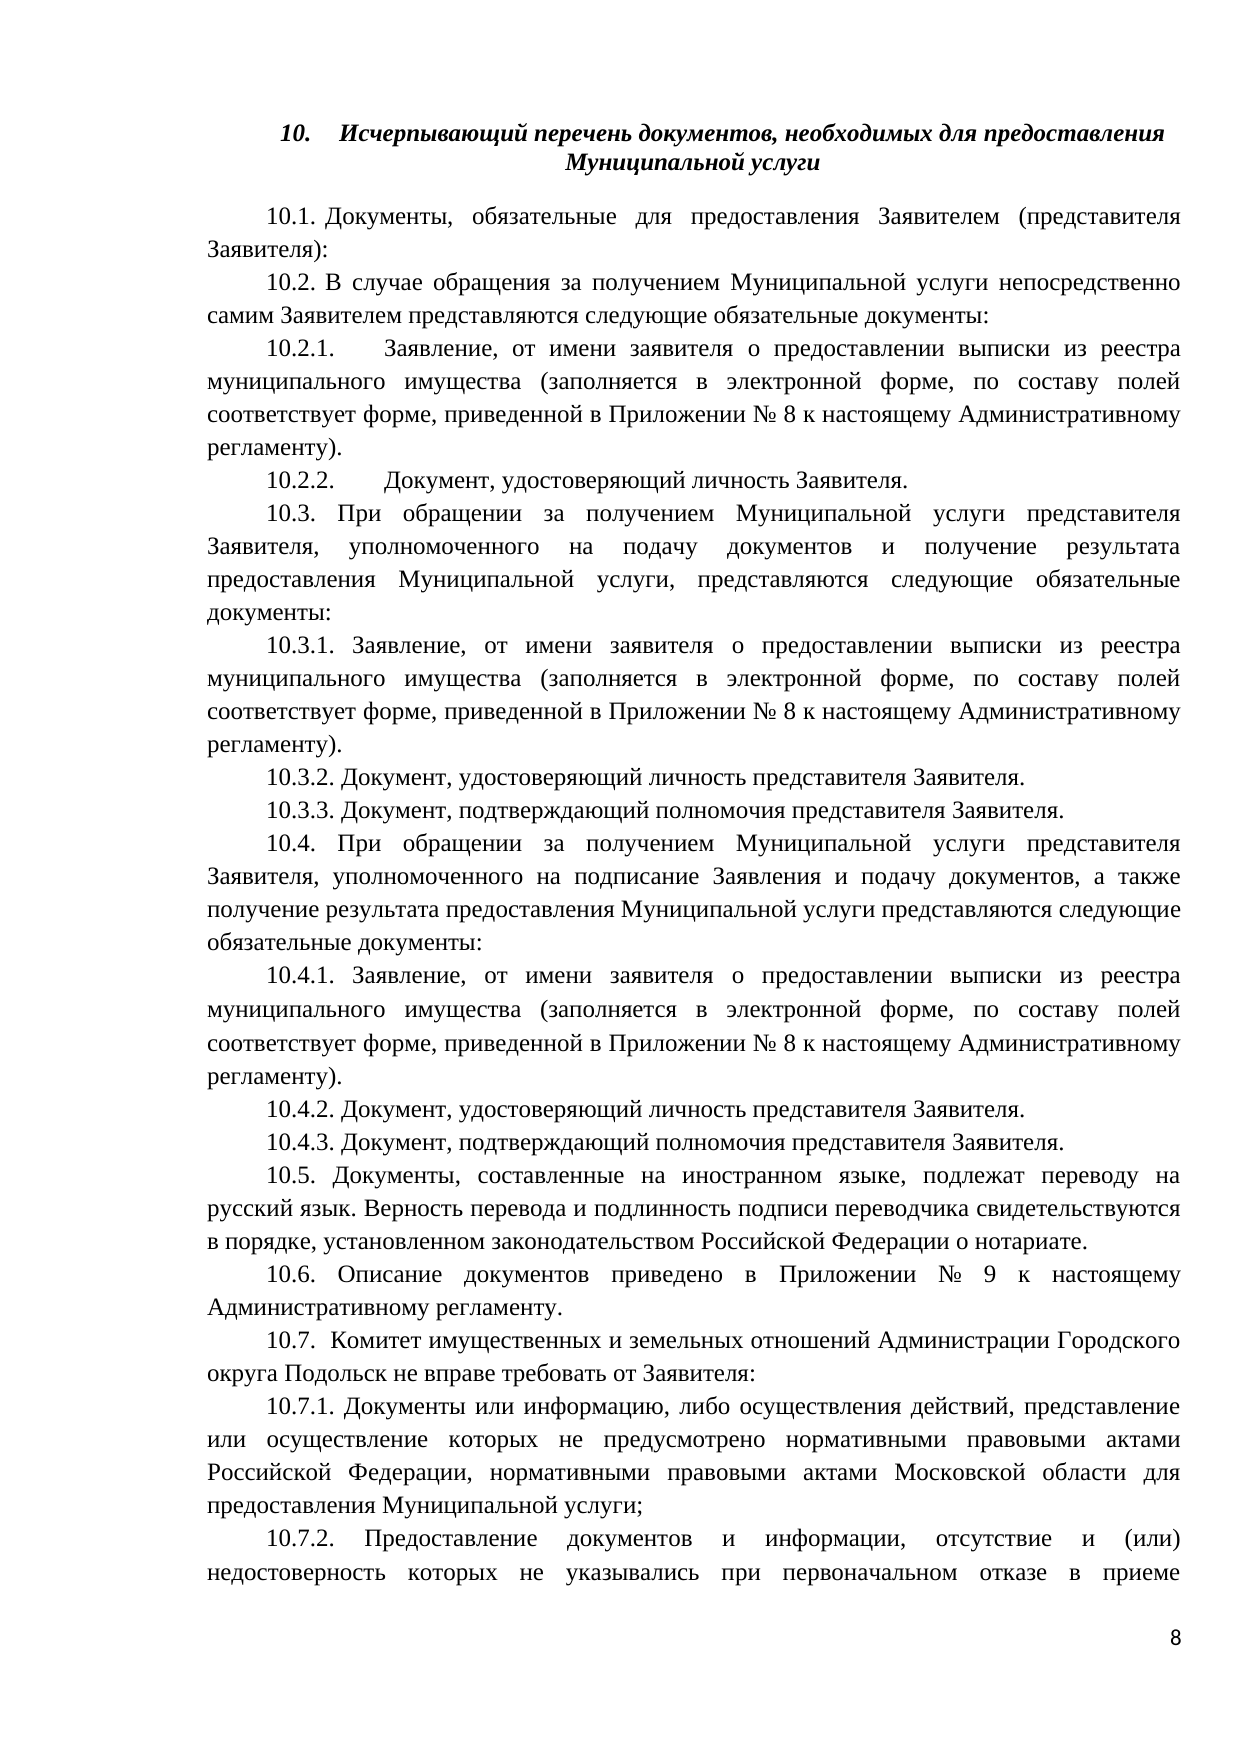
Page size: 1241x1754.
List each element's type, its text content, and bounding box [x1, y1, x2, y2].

list 10.3. При обращении за получением Муниципальной услуги представителя Заявителя, уполномоченного на подачу документов и получение результата предоставления Муниципальной услуги, представляются следующие обязательные документы: [207, 498, 1181, 626]
list 10.4.3. Документ, подтверждающий полномочия представителя Заявителя. [207, 1127, 1181, 1156]
text Исчерпывающий перечень документов, необходимых для предоставления Муниципальной услуги [207, 118, 1181, 176]
text 10.4.2. Документ, удостоверяющий личность представителя Заявителя. [207, 1094, 1181, 1123]
list 10.6. Описание документов приведено в Приложении № 9 к настоящему Административному регламенту. [207, 1259, 1181, 1321]
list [207, 1523, 1181, 1585]
text 10.4.1. Заявление, от имени заявителя о предоставлении выписки из реестра муниципального имущества (заполняется в электронной форме, по составу полей соответствует форме, приведенной в Приложении № 8 к настоящему Административному регламенту). [207, 960, 1181, 1090]
list 10.3.1. Заявление, от имени заявителя о предоставлении выписки из реестра муниципального имущества (заполняется в электронной форме, по составу полей соответствует форме, приведенной в Приложении № 8 к настоящему Административному регламенту). [207, 630, 1181, 758]
list 10.3.2. Документ, удостоверяющий личность представителя Заявителя. [207, 762, 1181, 791]
list 10.7.1. Документы или информацию, либо осуществления действий, представление или осуществление которых не предусмотрено нормативными правовыми актами Российской Федерации, нормативными правовыми актами Московской области для предоставления Муниципальной услуги; [207, 1391, 1181, 1519]
list 10.5. Документы, составленные на иностранном языке, подлежат переводу на русский язык. Верность перевода и подлинность подписи переводчика свидетельствуются в порядке, установленном законодательством Российской Федерации о нотариате. [207, 1160, 1181, 1255]
list 10.2.1. Заявление, от имени заявителя о предоставлении выписки из реестра муниципального имущества (заполняется в электронной форме, по составу полей соответствует форме, приведенной в Приложении № 8 к настоящему Административному регламенту). [207, 333, 1181, 461]
list 10.2.2. Документ, удостоверяющий личность Заявителя. [207, 465, 1181, 494]
list 10.3.3. Документ, подтверждающий полномочия представителя Заявителя. [207, 795, 1181, 824]
list 10.4. При обращении за получением Муниципальной услуги представителя Заявителя, уполномоченного на подписание Заявления и подачу документов, а также получение результата предоставления Муниципальной услуги представляются следующие обязательные документы: [207, 828, 1181, 956]
text Документы, обязательные для предоставления Заявителем (представителя Заявителя): [207, 201, 1181, 262]
text В случае обращения за получением Муниципальной услуги непосредственно самим Заявителем представляются следующие обязательные документы: [207, 267, 1181, 328]
list 10.7. Комитет имущественных и земельных отношений Администрации Городского округа Подольск не вправе требовать от Заявителя: [207, 1325, 1181, 1387]
